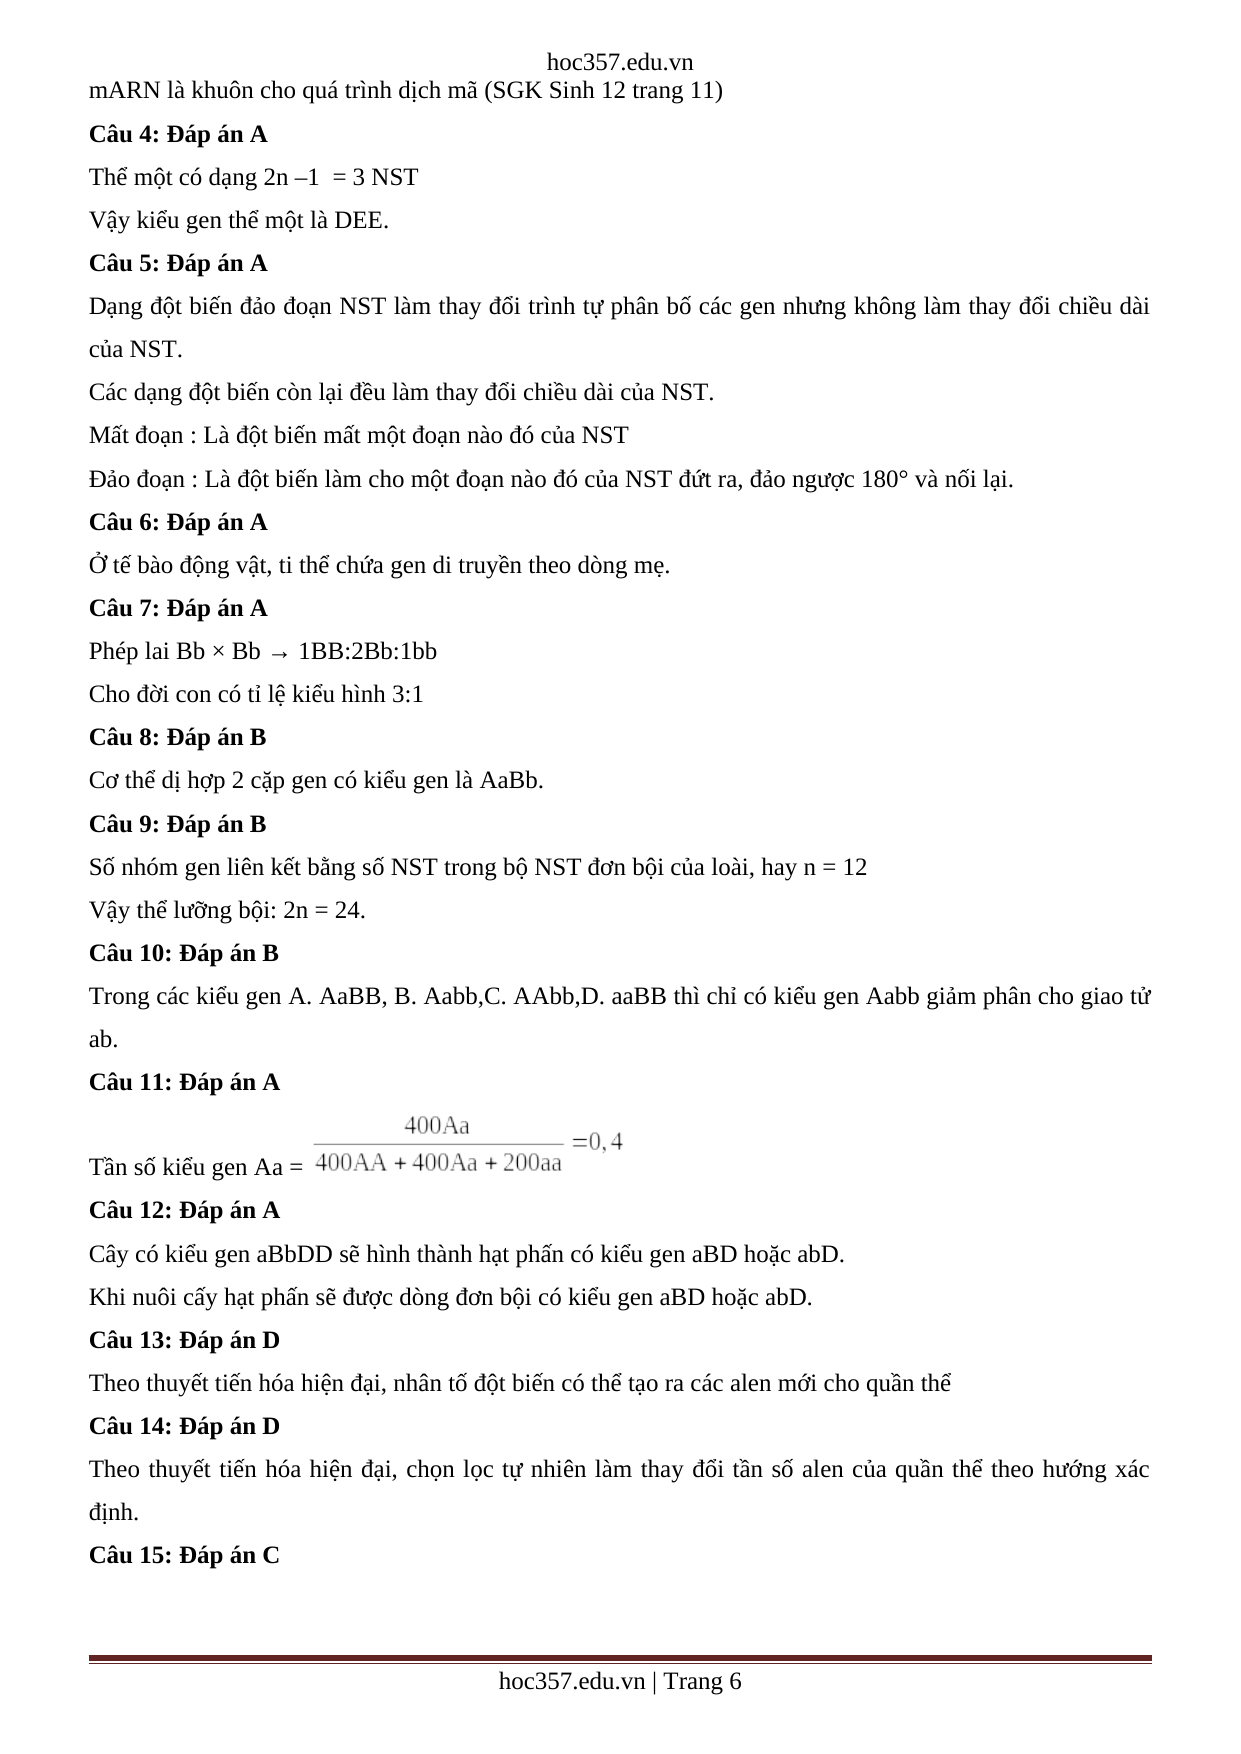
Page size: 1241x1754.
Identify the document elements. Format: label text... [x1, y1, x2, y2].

text Câu 10: Đáp án B [88, 938, 1152, 967]
text Câu 9: Đáp án B [88, 809, 1152, 837]
text Câu 4: Đáp án A [88, 119, 1152, 147]
text Theo thuyết tiến hóa hiện đại, chọn lọc tự nhiên làm thay đổi tần số alen của quần thể theo hướng xác định. [88, 1454, 1152, 1526]
text Câu 6: Đáp án A [88, 507, 1152, 536]
text Khi nuôi cấy hạt phấn sẽ được dòng đơn bội có kiểu gen aBD hoặc abD. [88, 1282, 1152, 1311]
text Câu 12: Đáp án A [88, 1196, 1152, 1224]
text Ở tế bào động vật, ti thể chứa gen di truyền theo dòng mẹ. [88, 550, 1152, 579]
text Cây có kiểu gen aBbDD sẽ hình thành hạt phấn có kiểu gen aBD hoặc abD. [88, 1239, 1152, 1267]
text Câu 14: Đáp án D [88, 1411, 1152, 1440]
text Vậy kiểu gen thể một là DEE. [88, 205, 1152, 234]
text Các dạng đột biến còn lại đều làm thay đổi chiều dài của NST. [88, 377, 1152, 406]
text Câu 13: Đáp án D [88, 1325, 1152, 1354]
text Câu 5: Đáp án A [88, 248, 1152, 277]
text Phép lai Bb × Bb → 1BB:2Bb:1bb [88, 636, 1152, 665]
text Cơ thể dị hợp 2 cặp gen có kiểu gen là AaBb. [88, 766, 1152, 794]
text Câu 15: Đáp án C [88, 1541, 1152, 1569]
text Dạng đột biến đảo đoạn NST làm thay đổi trình tự phân bố các gen nhưng không làm thay đổi chiều dài của NST. [88, 291, 1152, 363]
text Theo thuyết tiến hóa hiện đại, nhân tố đột biến có thể tạo ra các alen mới cho quần thể [88, 1368, 1152, 1397]
text Đảo đoạn : Là đột biến làm cho một đoạn nào đó của NST đứt ra, đảo ngược 180° và nối lại. [88, 464, 1152, 492]
text Tần số kiểu gen Aa = [88, 1111, 1152, 1181]
text Số nhóm gen liên kết bằng số NST trong bộ NST đơn bội của loài, hay n = 12 [88, 852, 1152, 881]
text Câu 7: Đáp án A [88, 593, 1152, 622]
text Thể một có dạng 2n –1 = 3 NST [88, 162, 1152, 191]
text Câu 8: Đáp án B [88, 722, 1152, 751]
text Câu 11: Đáp án A [88, 1067, 1152, 1096]
text mARN là khuôn cho quá trình dịch mã (SGK Sinh 12 trang 11) [88, 76, 1152, 104]
text Vậy thể lưỡng bội: 2n = 24. [88, 895, 1152, 924]
text Cho đời con có tỉ lệ kiểu hình 3:1 [88, 679, 1152, 708]
text Trong các kiểu gen A. AaBB, B. Aabb,C. AAbb,D. aaBB thì chỉ có kiểu gen Aabb giảm phân cho giao tử ab. [88, 981, 1152, 1053]
text Mất đoạn : Là đột biến mất một đoạn nào đó của NST [88, 421, 1152, 449]
